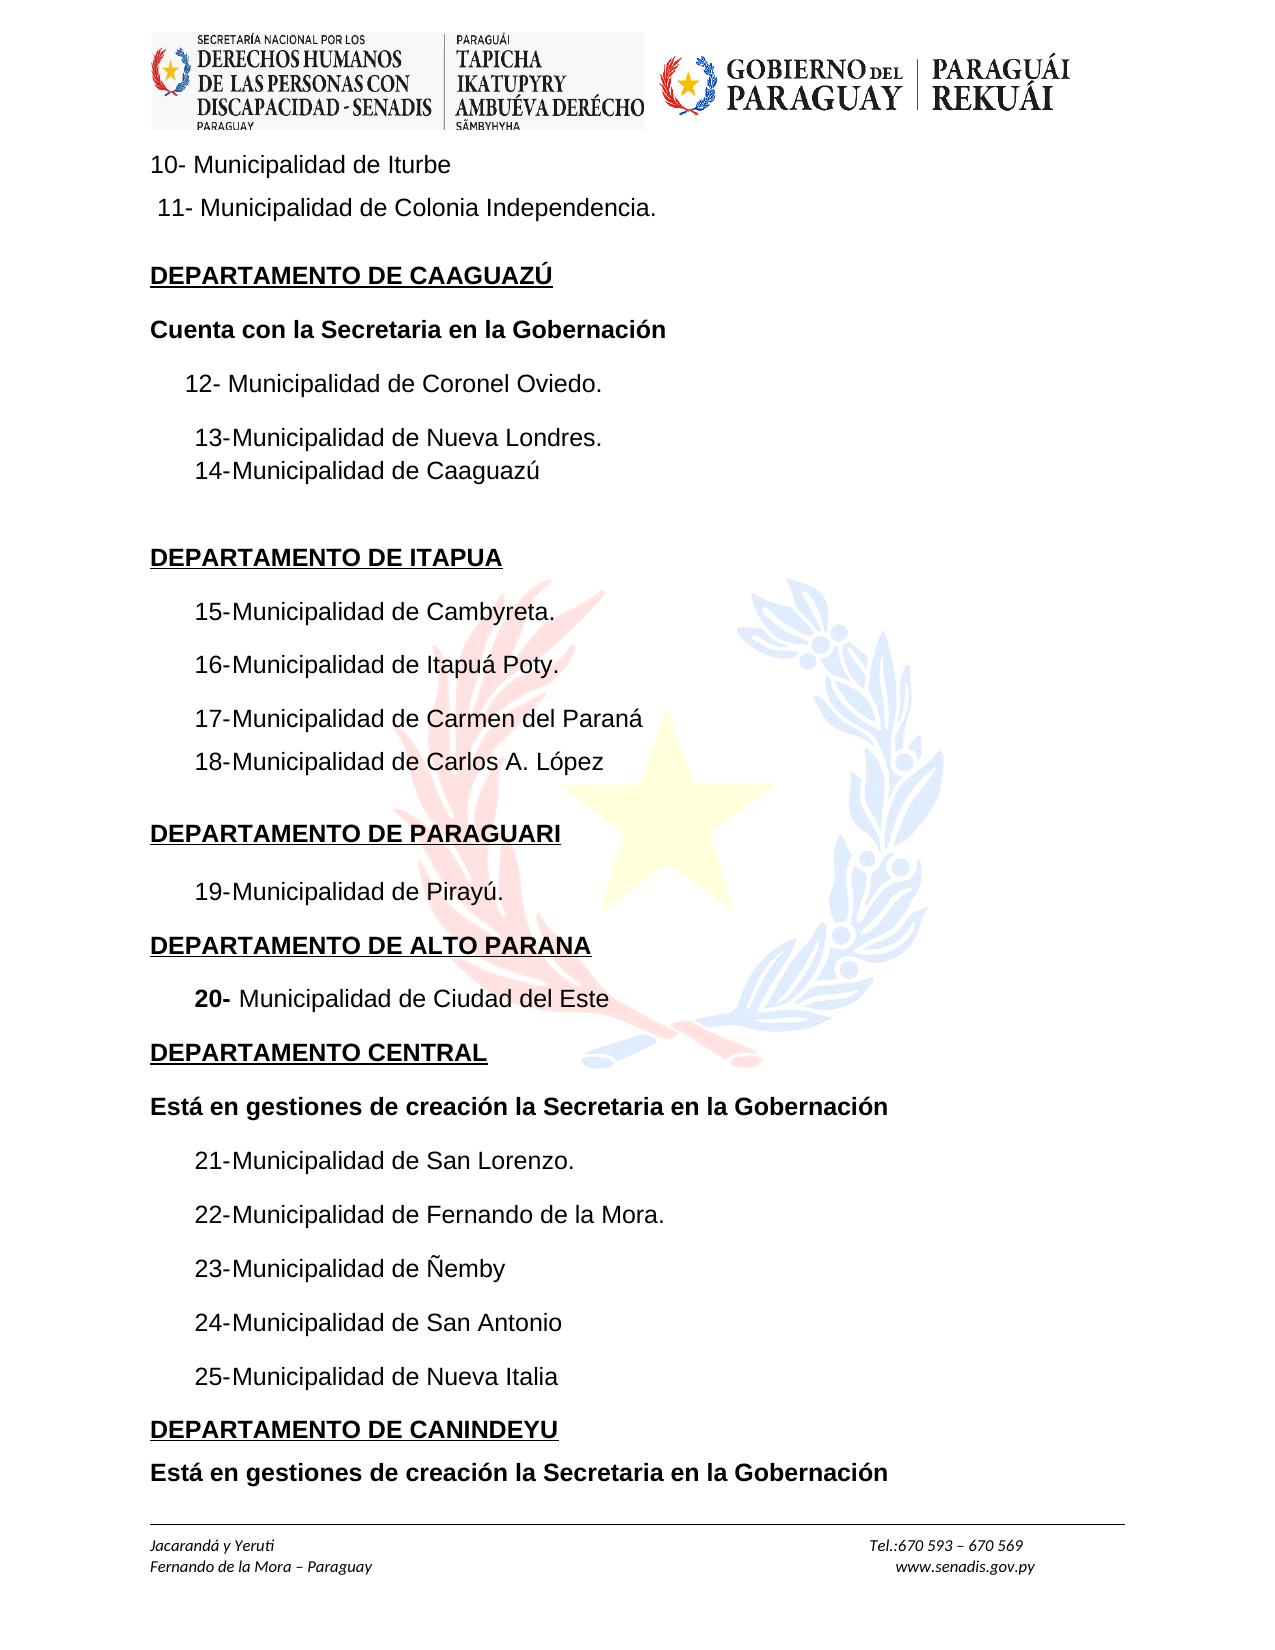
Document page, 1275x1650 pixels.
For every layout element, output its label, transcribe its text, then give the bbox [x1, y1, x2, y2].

picture [150, 32, 644, 129]
list Municipalidad de Pirayú. [194, 877, 1125, 906]
list Municipalidad de Itapuá Poty. [194, 650, 1125, 679]
text DEPARTAMENTO DE ITAPUA [150, 543, 1125, 571]
text DEPARTAMENTO DE ALTO PARANA [150, 931, 1125, 959]
text 11- Municipalidad de Colonia Independencia. [150, 193, 1125, 222]
list Municipalidad de Carlos A. López [194, 747, 1125, 776]
text 12- Municipalidad de Coronel Oviedo. [150, 369, 1125, 398]
list Municipalidad de Ciudad del Este [194, 984, 1125, 1013]
text DEPARTAMENTO DE CAAGUAZÚ [150, 261, 1125, 290]
text DEPARTAMENTO DE CANINDEYU [150, 1415, 1125, 1444]
picture [652, 25, 1085, 149]
text Cuenta con la Secretaria en la Gobernación [150, 315, 1125, 344]
text 10- Municipalidad de Iturbe [150, 150, 1125, 179]
list Municipalidad de Nueva Londres. [194, 423, 1125, 452]
list Municipalidad de San Lorenzo. [194, 1146, 1125, 1175]
text DEPARTAMENTO CENTRAL [150, 1038, 1125, 1067]
list Municipalidad de Nueva Italia [194, 1361, 1125, 1390]
text DEPARTAMENTO DE PARAGUARI [150, 819, 1125, 848]
text Está en gestiones de creación la Secretaria en la Gobernación [150, 1092, 1125, 1121]
list Municipalidad de Cambyreta. [194, 597, 1125, 625]
list Municipalidad de Fernando de la Mora. [194, 1200, 1125, 1229]
list Municipalidad de Carmen del Paraná [194, 704, 1125, 733]
text Está en gestiones de creación la Secretaria en la Gobernación [150, 1458, 1125, 1487]
list Municipalidad de Caaguazú [194, 456, 1125, 484]
list Municipalidad de Ñemby [194, 1254, 1125, 1282]
list Municipalidad de San Antonio [194, 1308, 1125, 1336]
